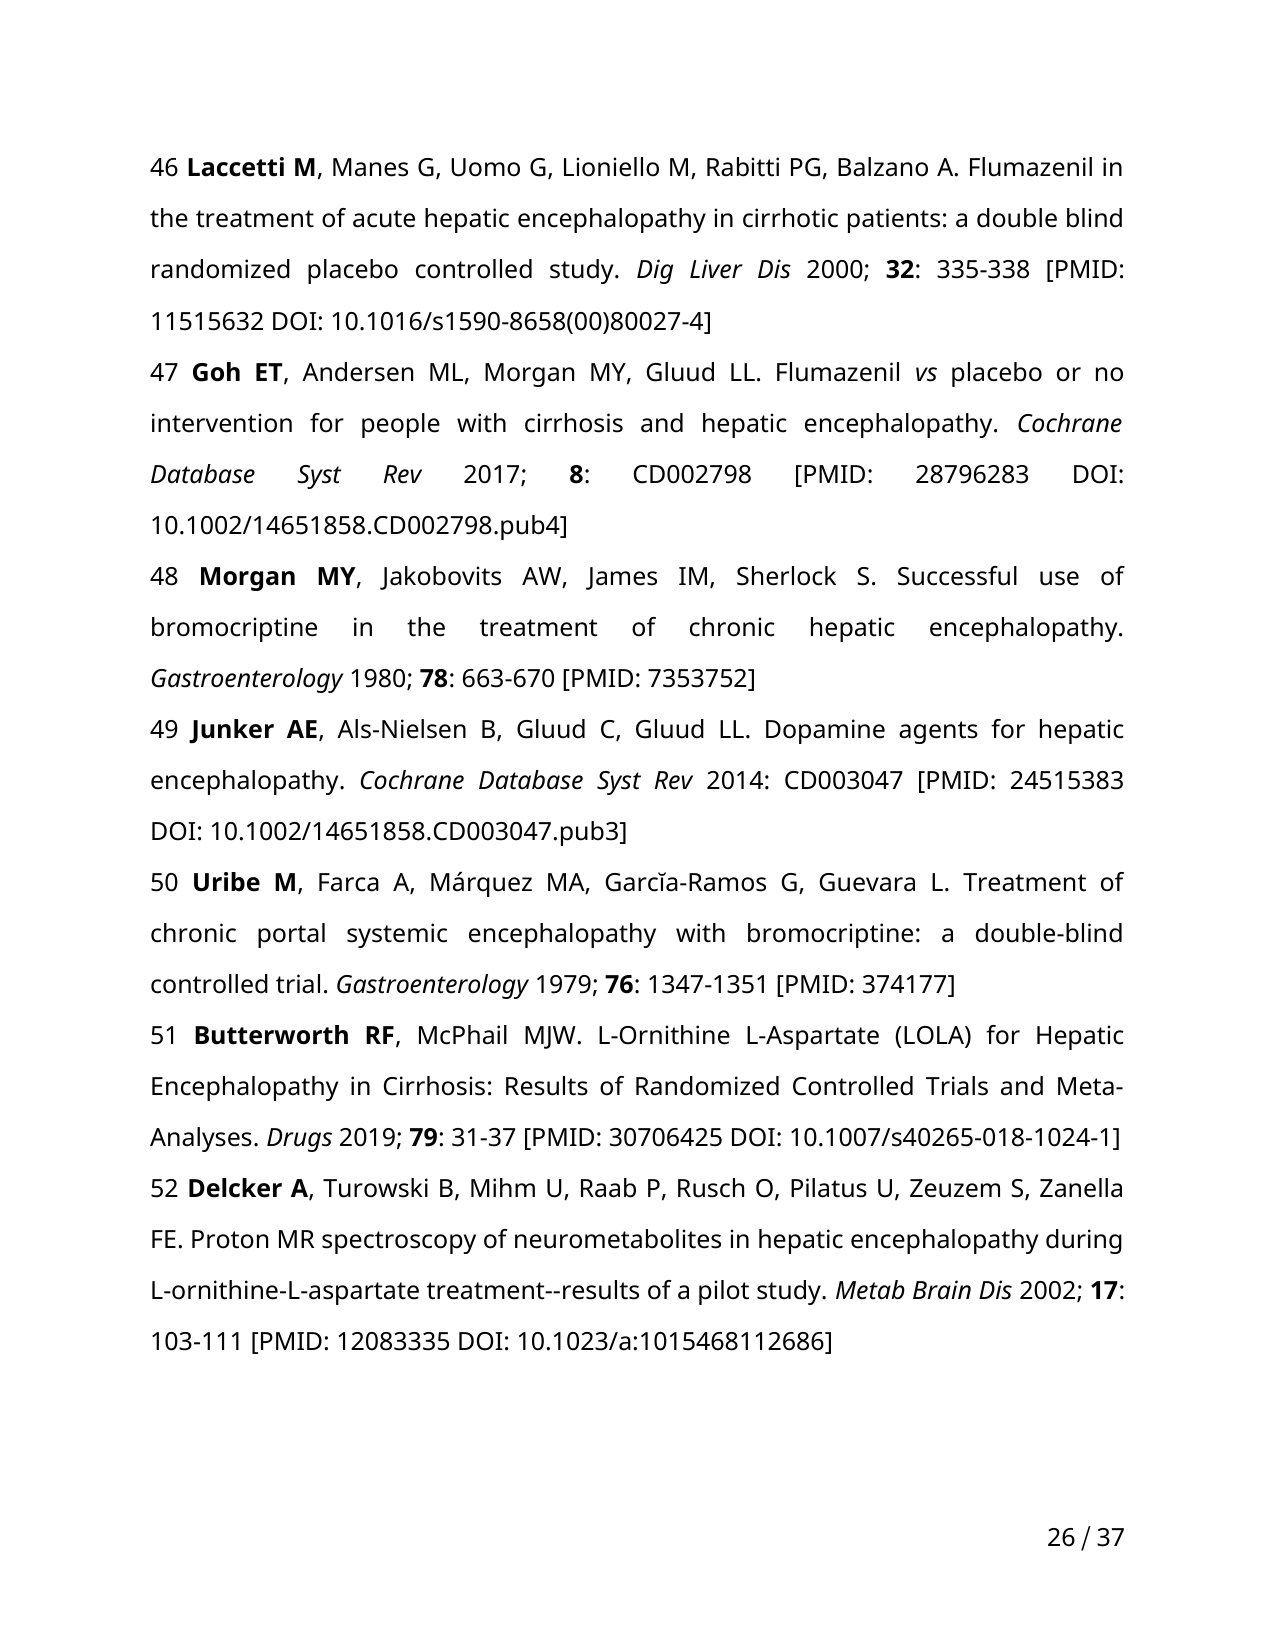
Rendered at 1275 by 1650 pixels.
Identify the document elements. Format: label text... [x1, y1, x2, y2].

text 51 Butterworth RF, McPhail MJW. L-Ornithine L-Aspartate (LOLA) for Hepatic Encephalopathy in Cirrhosis: Results of Randomized Controlled Trials and Meta-Analyses. Drugs 2019; 79: 31-37 [PMID: 30706425 DOI: 10.1007/s40265-018-1024-1] [150, 1018, 1125, 1154]
text 50 Uribe M, Farca A, Márquez MA, Garcĭa-Ramos G, Guevara L. Treatment of chronic portal systemic encephalopathy with bromocriptine: a double-blind controlled trial. Gastroenterology 1979; 76: 1347-1351 [PMID: 374177] [150, 864, 1125, 1001]
text 46 Laccetti M, Manes G, Uomo G, Lioniello M, Rabitti PG, Balzano A. Flumazenil in the treatment of acute hepatic encephalopathy in cirrhotic patients: a double blind randomized placebo controlled study. Dig Liver Dis 2000; 32: 335-338 [PMID: 11515632 DOI: 10.1016/s1590-8658(00)80027-4] [150, 150, 1125, 337]
text 48 Morgan MY, Jakobovits AW, James IM, Sherlock S. Successful use of bromocriptine in the treatment of chronic hepatic encephalopathy. Gastroenterology 1980; 78: 663-670 [PMID: 7353752] [150, 558, 1125, 694]
text 52 Delcker A, Turowski B, Mihm U, Raab P, Rusch O, Pilatus U, Zeuzem S, Zanella FE. Proton MR spectroscopy of neurometabolites in hepatic encephalopathy during L-ornithine-L-aspartate treatment--results of a pilot study. Metab Brain Dis 2002; 17: 103-111 [PMID: 12083335 DOI: 10.1023/a:1015468112686] [150, 1171, 1125, 1358]
text 49 Junker AE, Als-Nielsen B, Gluud C, Gluud LL. Dopamine agents for hepatic encephalopathy. Cochrane Database Syst Rev 2014: CD003047 [PMID: 24515383 DOI: 10.1002/14651858.CD003047.pub3] [150, 711, 1125, 848]
text 47 Goh ET, Andersen ML, Morgan MY, Gluud LL. Flumazenil vs placebo or no intervention for people with cirrhosis and hepatic encephalopathy. Cochrane Database Syst Rev 2017; 8: CD002798 [PMID: 28796283 DOI: 10.1002/14651858.CD002798.pub4] [150, 354, 1125, 541]
